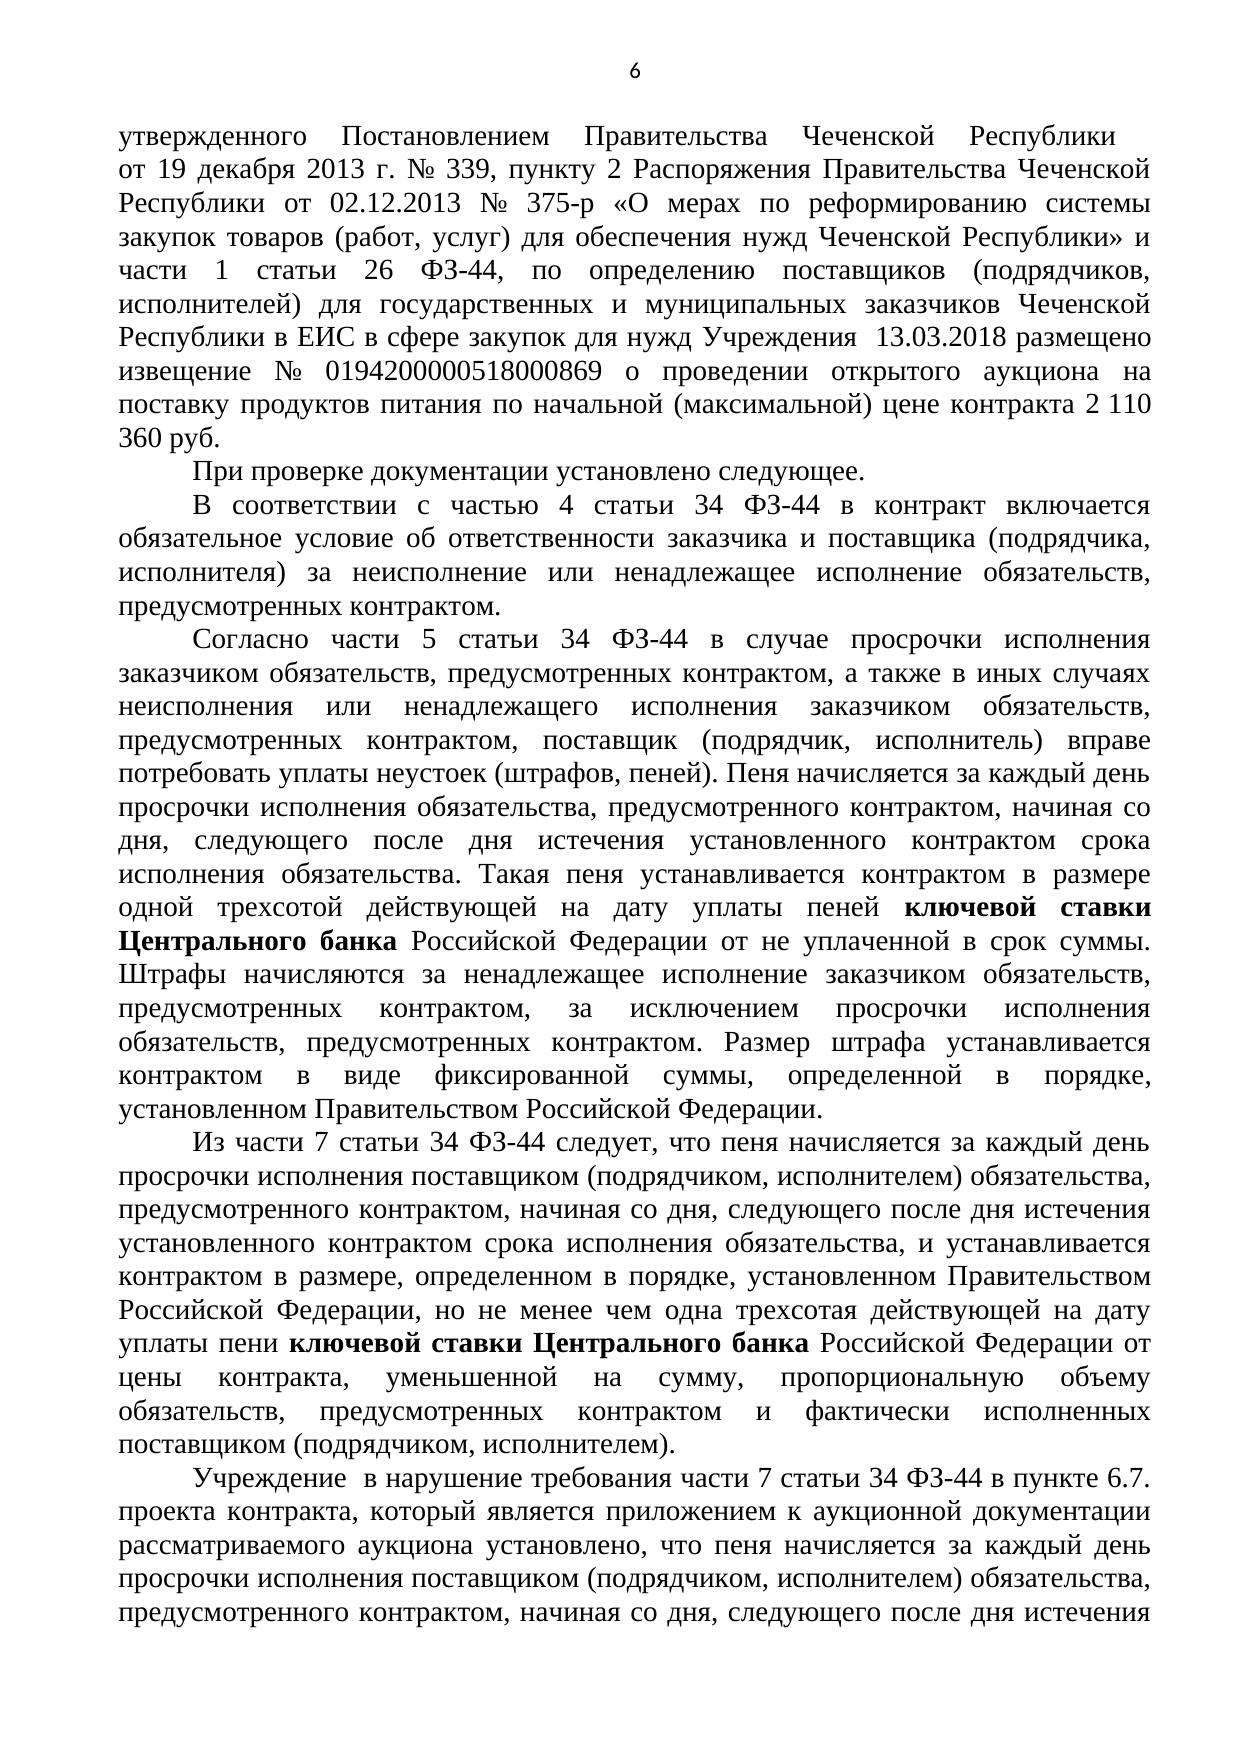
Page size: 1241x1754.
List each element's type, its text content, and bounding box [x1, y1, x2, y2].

text Из части 7 статьи 34 ФЗ-44 следует, что пеня начисляется за каждый день просрочки исполнения поставщиком (подрядчиком, исполнителем) обязательства, предусмотренного контрактом, начиная со дня, следующего после дня истечения установленного контрактом срока исполнения обязательства, и устанавливается контрактом в размере, определенном в порядке, установленном Правительством Российской Федерации, но не менее чем одна трехсотая действующей на дату уплаты пени ключевой ставки Центрального банка Российской Федерации от цены контракта, уменьшенной на сумму, пропорциональную объему обязательств, предусмотренных контрактом и фактически исполненных поставщиком (подрядчиком, исполнителем). [118, 1124, 1152, 1460]
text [118, 118, 1152, 453]
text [118, 1460, 1152, 1627]
text В соответствии с частью 4 статьи 34 ФЗ-44 в контракт включается обязательное условие об ответственности заказчика и поставщика (подрядчика, исполнителя) за неисполнение или ненадлежащее исполнение обязательств, предусмотренных контрактом. [118, 487, 1152, 621]
text Согласно части 5 статьи 34 ФЗ-44 в случае просрочки исполнения заказчиком обязательств, предусмотренных контрактом, а также в иных случаях неисполнения или ненадлежащего исполнения заказчиком обязательств, предусмотренных контрактом, поставщик (подрядчик, исполнитель) вправе потребовать уплаты неустоек (штрафов, пеней). Пеня начисляется за каждый день просрочки исполнения обязательства, предусмотренного контрактом, начиная со дня, следующего после дня истечения установленного контрактом срока исполнения обязательства. Такая пеня устанавливается контрактом в размере одной трехсотой действующей на дату уплаты пеней ключевой ставки Центрального банка Российской Федерации от не уплаченной в срок суммы. Штрафы начисляются за ненадлежащее исполнение заказчиком обязательств, предусмотренных контрактом, за исключением просрочки исполнения обязательств, предусмотренных контрактом. Размер штрафа устанавливается контрактом в виде фиксированной суммы, определенной в порядке, установленном Правительством Российской Федерации. [118, 621, 1152, 1124]
text При проверке документации установлено следующее. [118, 453, 1152, 487]
